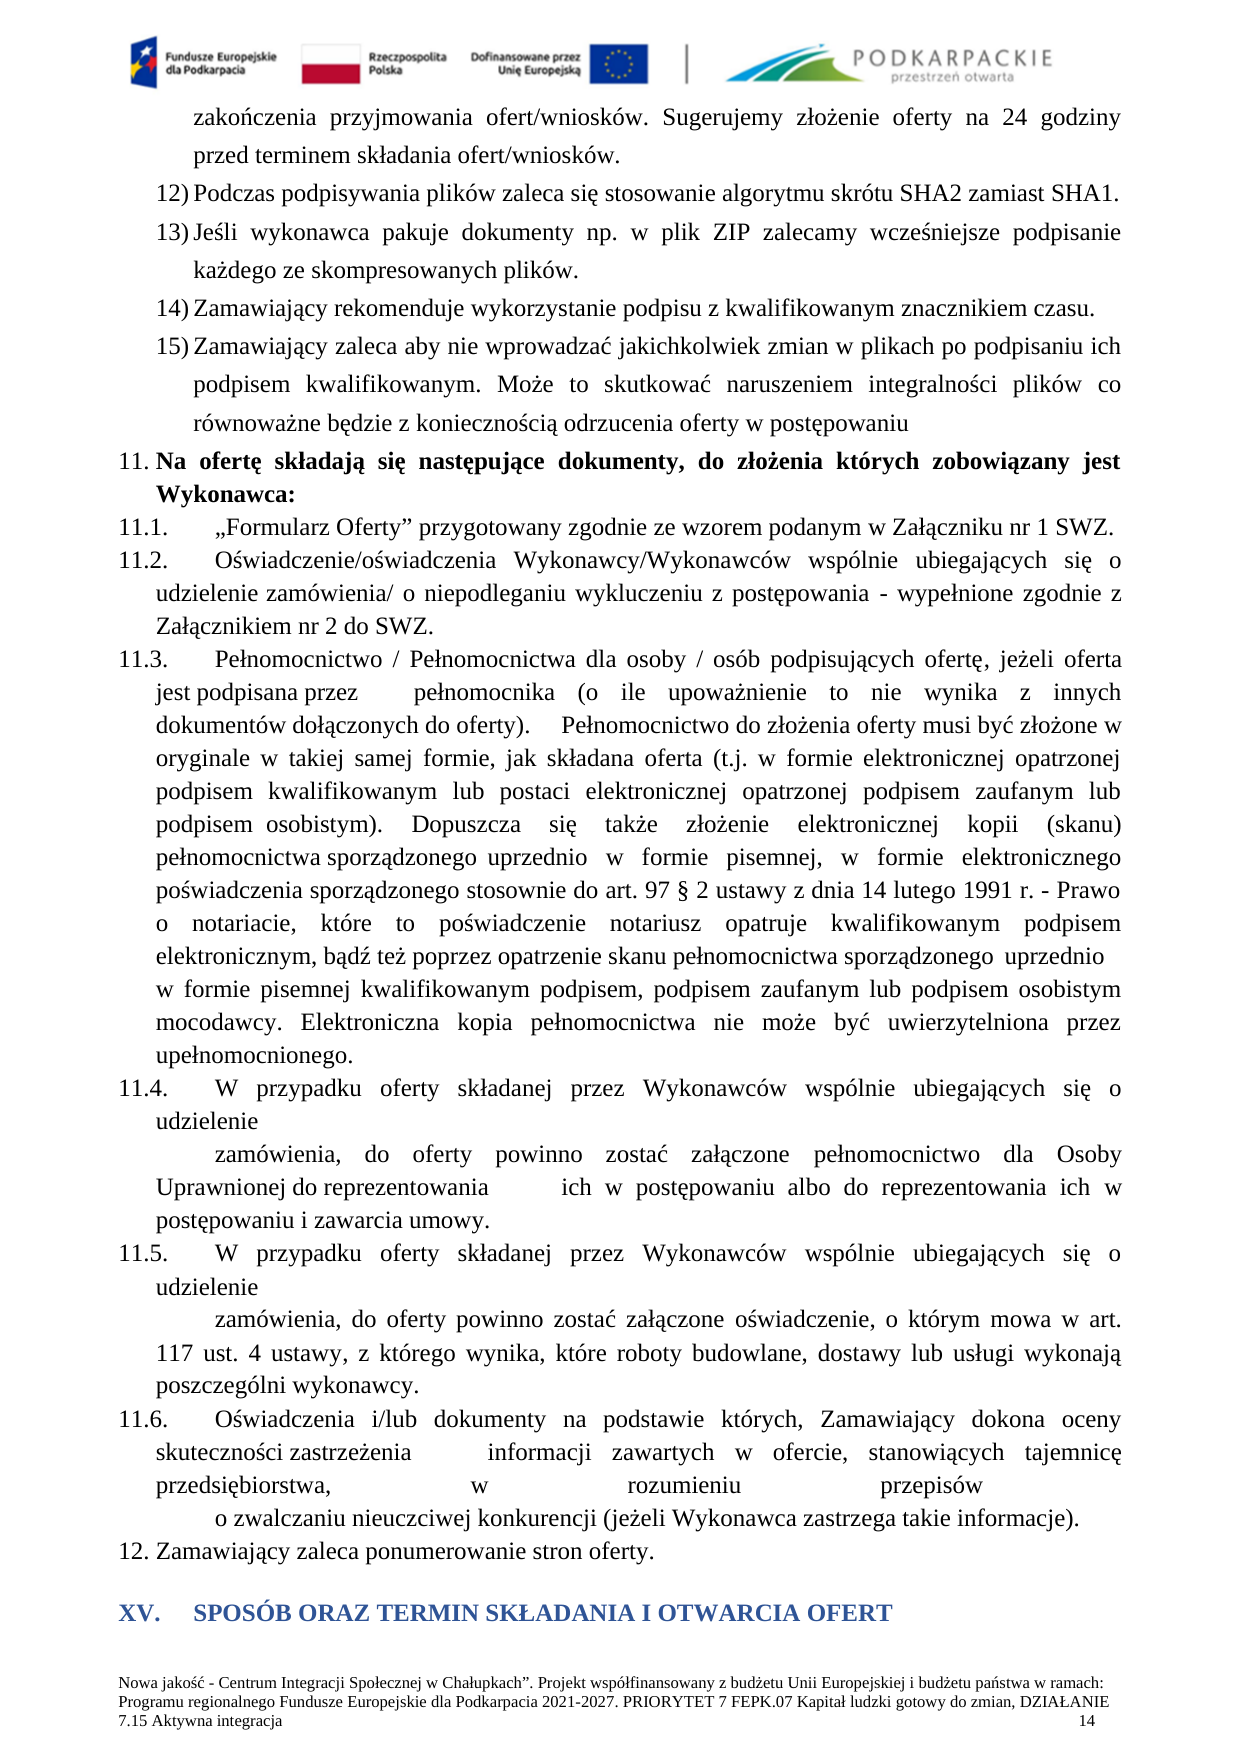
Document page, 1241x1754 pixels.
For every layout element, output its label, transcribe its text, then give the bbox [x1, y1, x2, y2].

list W przypadku oferty składanej przez Wykonawców wspólnie ubiegających się o udzielenie zamówienia, do oferty powinno zostać załączone oświadczenie, o którym mowa w art. 117 ust. 4 ustawy, z którego wynika, które roboty budowlane, dostawy lub usługi wykonają poszczególni wykonawcy. [118, 1238, 1122, 1399]
list Zamawiający zaleca aby nie wprowadzać jakichkolwiek zmian w plikach po podpisaniu ich podpisem kwalifikowanym. Może to skutkować naruszeniem integralności plików co równoważne będzie z koniecznością odrzucenia oferty w postępowaniu [156, 331, 1122, 437]
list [156, 102, 1122, 169]
list SPOSÓB ORAZ TERMIN SKŁADANIA I OTWARCIA OFERT [118, 1598, 1122, 1627]
picture [118, 23, 1065, 102]
list W przypadku oferty składanej przez Wykonawców wspólnie ubiegających się o udzielenie zamówienia, do oferty powinno zostać załączone pełnomocnictwo dla Osoby Uprawnionej do reprezentowania ich w postępowaniu albo do reprezentowania ich w postępowaniu i zawarcia umowy. [118, 1073, 1122, 1234]
list Oświadczenie/oświadczenia Wykonawcy/Wykonawców wspólnie ubiegających się o udzielenie zamówienia/ o niepodleganiu wykluczeniu z postępowania - wypełnione zgodnie z Załącznikiem nr 2 do SWZ. [118, 545, 1122, 640]
list „Formularz Oferty” przygotowany zgodnie ze wzorem podanym w Załączniku nr 1 SWZ. [118, 512, 1122, 541]
list Zamawiający rekomenduje wykorzystanie podpisu z kwalifikowanym znacznikiem czasu. [156, 293, 1122, 322]
list Zamawiający zaleca ponumerowanie stron oferty. [118, 1536, 1122, 1564]
list Oświadczenia i/lub dokumenty na podstawie których, Zamawiający dokona oceny skuteczności zastrzeżenia informacji zawartych w ofercie, stanowiących tajemnicę przedsiębiorstwa, w rozumieniu przepisów o zwalczaniu nieuczciwej konkurencji (jeżeli Wykonawca zastrzega takie informacje). [118, 1404, 1122, 1531]
list Jeśli wykonawca pakuje dokumenty np. w plik ZIP zalecamy wcześniejsze podpisanie każdego ze skompresowanych plików. [156, 217, 1122, 284]
list Na ofertę składają się następujące dokumenty, do złożenia których zobowiązany jest Wykonawca: [118, 446, 1122, 508]
list Podczas podpisywania plików zaleca się stosowanie algorytmu skrótu SHA2 zamiast SHA1. [156, 178, 1122, 207]
list Pełnomocnictwo / Pełnomocnictwa dla osoby / osób podpisujących ofertę, jeżeli oferta jest podpisana przez pełnomocnika (o ile upoważnienie to nie wynika z innych dokumentów dołączonych do oferty). Pełnomocnictwo do złożenia oferty musi być złożone w oryginale w takiej samej formie, jak składana oferta (t.j. w formie elektronicznej opatrzonej podpisem kwalifikowanym lub postaci elektronicznej opatrzonej podpisem zaufanym lub podpisem osobistym). Dopuszcza się także złożenie elektronicznej kopii (skanu) pełnomocnictwa sporządzonego uprzednio w formie pisemnej, w formie elektronicznego poświadczenia sporządzonego stosownie do art. 97 § 2 ustawy z dnia 14 lutego 1991 r. - Prawo o notariacie, które to poświadczenie notariusz opatruje kwalifikowanym podpisem elektronicznym, bądź też poprzez opatrzenie skanu pełnomocnictwa sporządzonego uprzednio w formie pisemnej kwalifikowanym podpisem, podpisem zaufanym lub podpisem osobistym mocodawcy. Elektroniczna kopia pełnomocnictwa nie może być uwierzytelniona przez upełnomocnionego. [118, 644, 1122, 1069]
